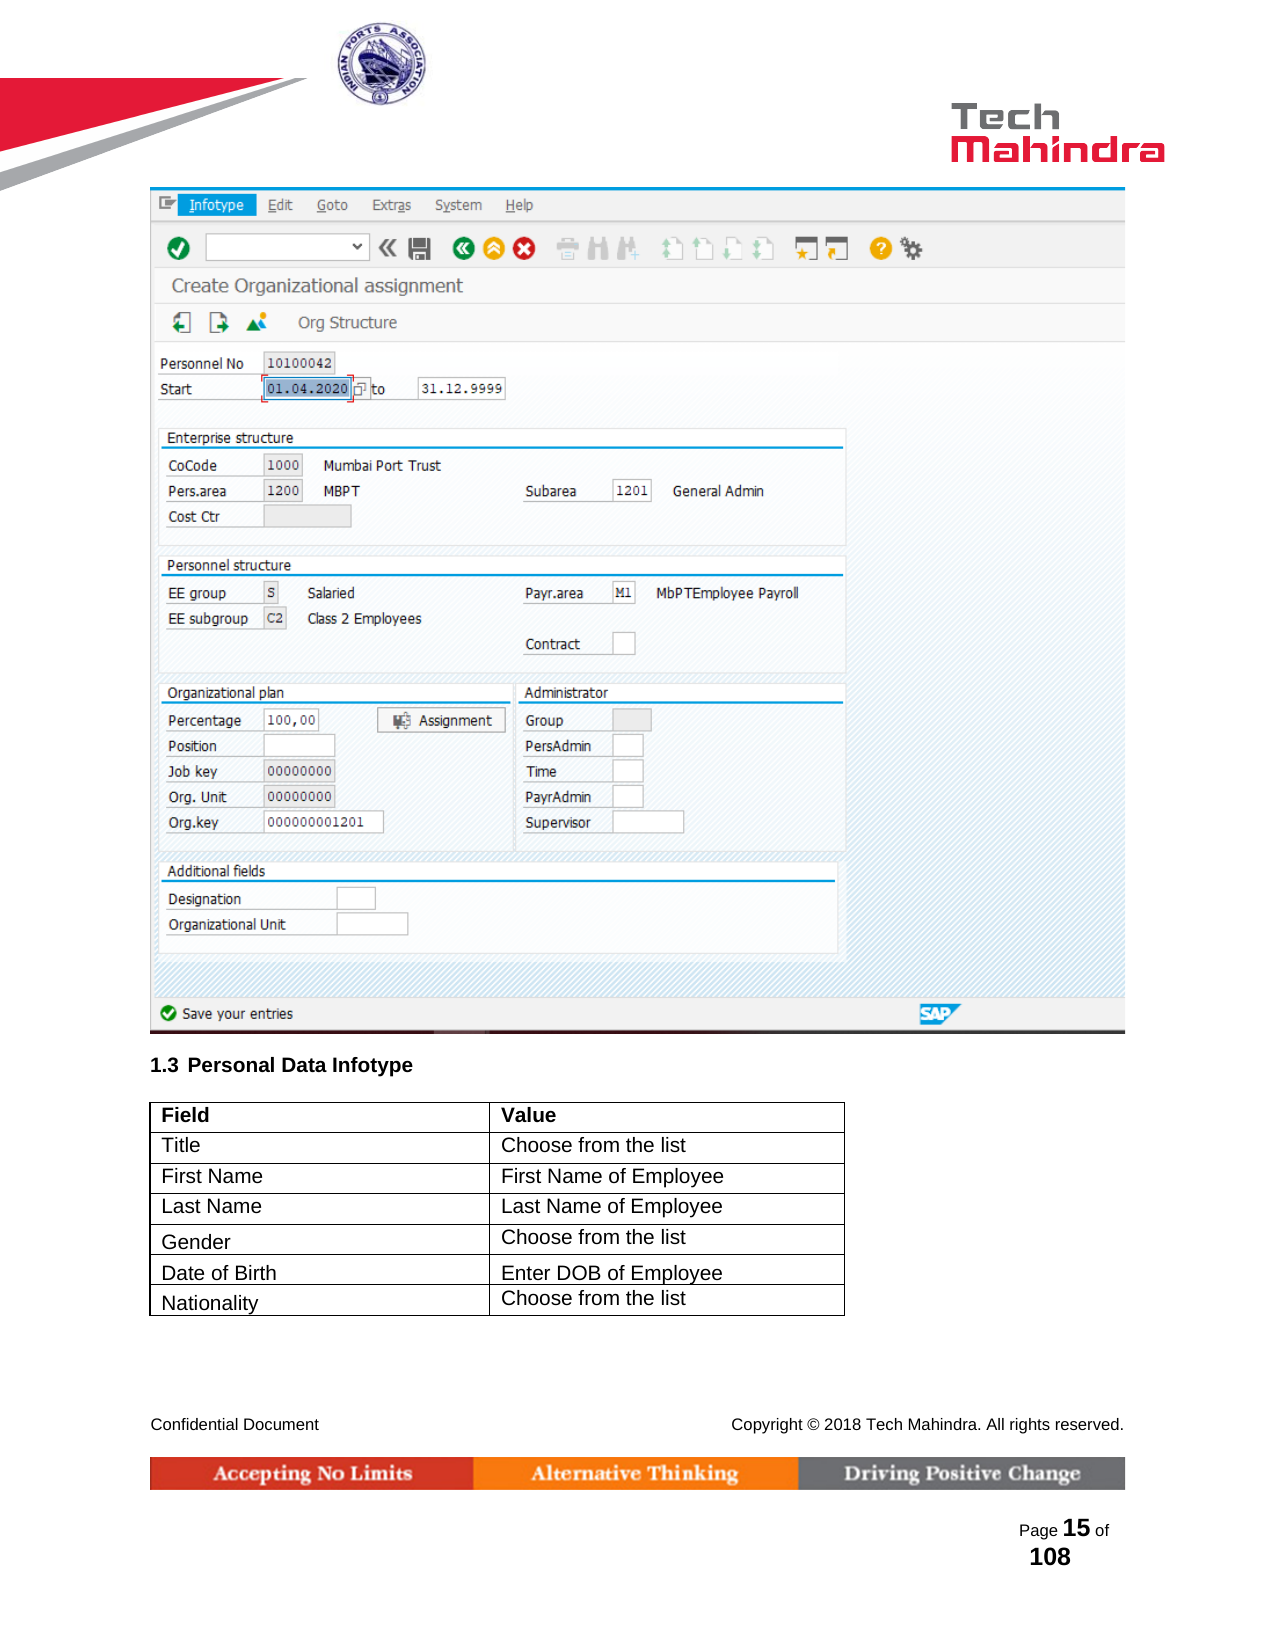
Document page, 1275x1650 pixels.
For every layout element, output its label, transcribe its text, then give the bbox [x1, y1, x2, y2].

table_cell Choose from the list [490, 1225, 844, 1254]
subtitle Personal Data Infotype [150, 1053, 1125, 1077]
picture [951, 103, 1165, 162]
picture [0, 78, 308, 191]
table_cell Last Name of Employee [490, 1194, 844, 1223]
table_cell First Name of Employee [490, 1164, 844, 1193]
table_cell Enter DOB of Employee [490, 1255, 844, 1284]
picture [150, 1457, 1125, 1490]
table_header Field [151, 1103, 489, 1132]
table_cell Choose from the list [490, 1285, 844, 1315]
table_cell Title [151, 1133, 489, 1163]
table_cell Gender [151, 1225, 489, 1254]
table_cell Nationality [151, 1285, 489, 1315]
picture [324, 20, 434, 109]
table_header Value [490, 1103, 844, 1132]
table_cell Date of Birth [151, 1255, 489, 1284]
picture [150, 191, 1125, 1034]
table_cell Last Name [151, 1194, 489, 1223]
table_cell First Name [151, 1164, 489, 1193]
table_cell Choose from the list [490, 1133, 844, 1163]
